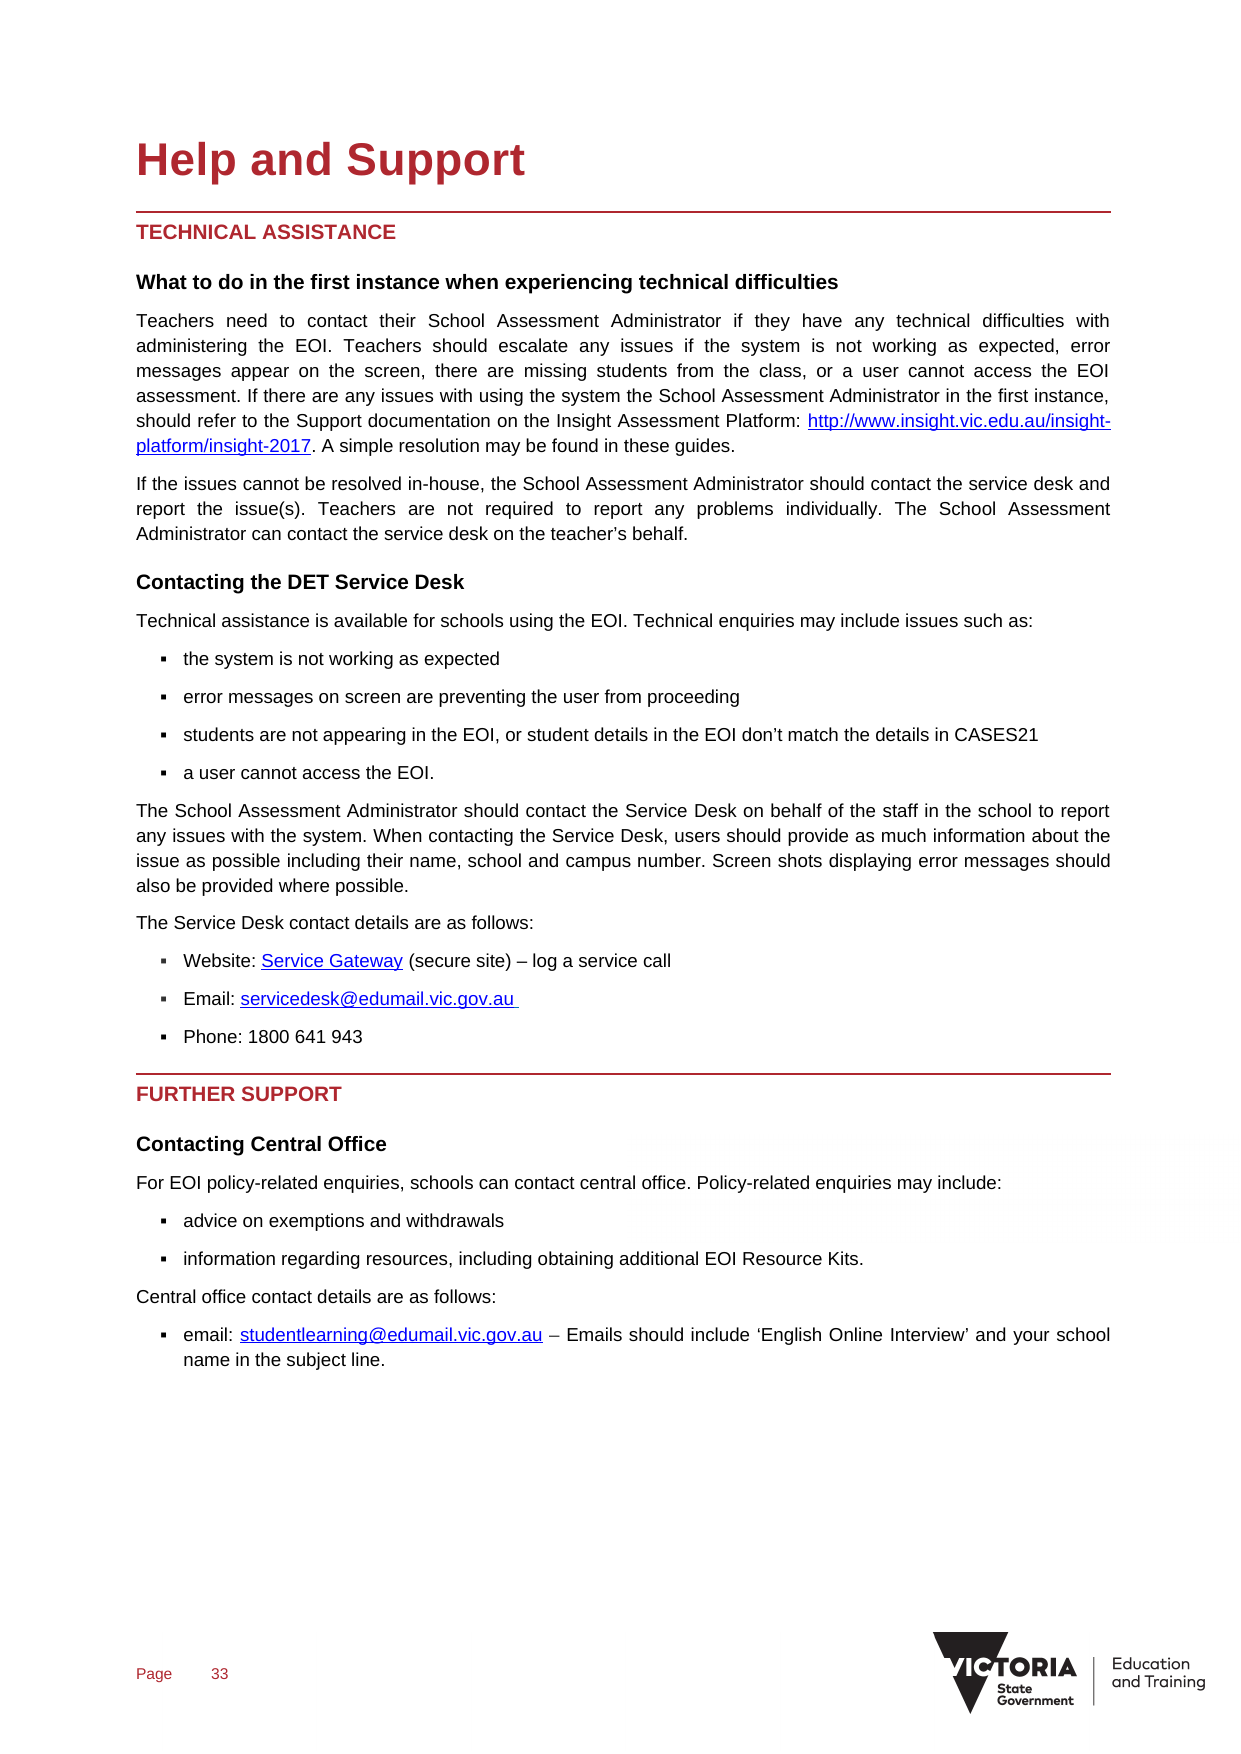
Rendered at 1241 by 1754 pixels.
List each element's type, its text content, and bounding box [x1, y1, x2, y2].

text If the issues cannot be resolved in-house, the School Assessment Administrator should contact the service desk and report the issue(s). Teachers are not required to report any problems individually. The School Assessment Administrator can contact the service desk on the teacher’s behalf. [136, 469, 1111, 544]
list advice on exemptions and withdrawals [159, 1206, 1111, 1231]
subtitle Contacting the DET Service Desk [136, 569, 1111, 594]
text The Service Desk contact details are as follows: [136, 908, 1111, 933]
list Phone: 1800 641 943 [159, 1022, 1111, 1048]
subtitle Contacting Central Office [136, 1131, 1111, 1156]
text The School Assessment Administrator should contact the Service Desk on behalf of the staff in the school to report any issues with the system. When contacting the Service Desk, users should provide as much information about the issue as possible including their name, school and campus number. Screen shots displaying error messages should also be provided where possible. [136, 796, 1111, 896]
text Teachers need to contact their School Assessment Administrator if they have any technical difficulties with administering the EOI. Teachers should escalate any issues if the system is not working as expected, error messages appear on the screen, there are missing students from the class, or a user cannot access the EOI assessment. If there are any issues with using the system the School Assessment Administrator in the first instance, should refer to the Support documentation on the Insight Assessment Platform: http://www.insight.vic.edu.au/insight-platform/insight-2017. A simple resolution may be found in these guides. [136, 306, 1111, 456]
subtitle What to do in the first instance when experiencing technical difficulties [136, 269, 1111, 294]
text For EOI policy-related enquiries, schools can contact central office. Policy-related enquiries may include: [136, 1168, 1111, 1193]
list error messages on screen are preventing the user from proceeding [159, 682, 1111, 707]
list Website: Service Gateway (secure site) – log a service call [159, 946, 1111, 972]
picture [8, 1632, 1241, 1751]
picture [627, 1134, 1241, 1243]
subtitle Technical Assistance [136, 213, 1111, 244]
text Central office contact details are as follows: [136, 1282, 1111, 1307]
list Email: servicedesk@edumail.vic.gov.au [159, 984, 1111, 1009]
list information regarding resources, including obtaining additional EOI Resource Kits. [159, 1244, 1111, 1269]
list email: studentlearning@edumail.vic.gov.au – Emails should include ‘English Online Interview’ and your school name in the subject line. [159, 1319, 1111, 1371]
text Technical assistance is available for schools using the EOI. Technical enquiries may include issues such as: [136, 606, 1111, 631]
subtitle Help and Support [136, 133, 1111, 186]
subtitle Further Support [136, 1075, 1111, 1106]
list students are not appearing in the EOI, or student details in the EOI don’t match the details in CASES21 [159, 720, 1111, 746]
list a user cannot access the EOI. [159, 758, 1111, 783]
list the system is not working as expected [159, 644, 1111, 669]
